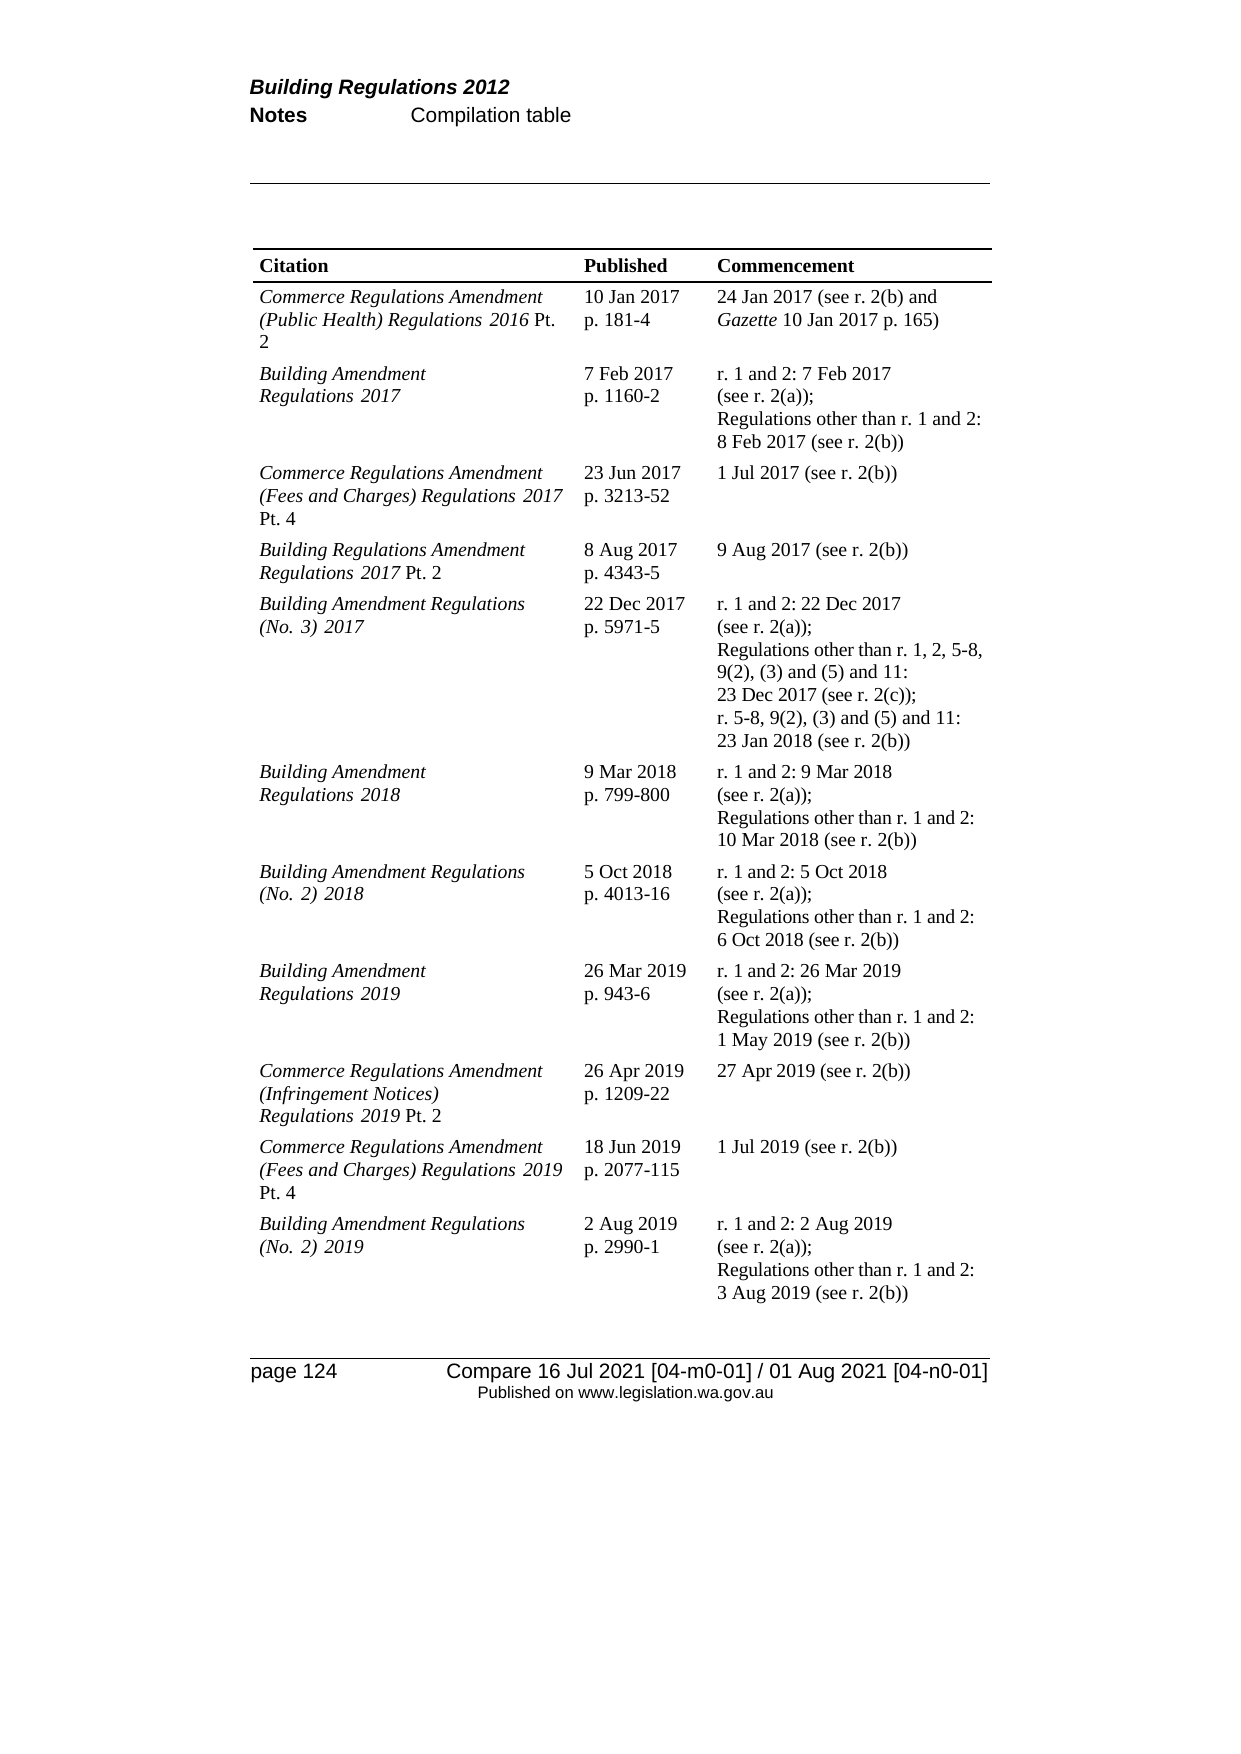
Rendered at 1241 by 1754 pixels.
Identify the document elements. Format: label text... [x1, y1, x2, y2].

table_cell Commerce Regulations Amendment (Fees and Charges) Regulations 2019 Pt. 4 [253, 1131, 578, 1208]
table_cell 1 Jul 2017 (see r. 2(b)) [711, 457, 992, 534]
table_cell r. 1 and 2: 26 Mar 2019 (see r. 2(a)); Regulations other than r. 1 and 2: 1 May 2019 (see r. 2(b)) [711, 955, 992, 1054]
table_header Commencement [711, 250, 992, 281]
table_cell 22 Dec 2017 p. 5971-5 [578, 588, 711, 756]
table_cell 2 Aug 2019 p. 2990-1 [578, 1208, 711, 1308]
table_cell Building Amendment Regulations (No. 2) 2018 [253, 855, 578, 955]
table_cell 8 Aug 2017 p. 4343-5 [578, 534, 711, 588]
table_cell 27 Apr 2019 (see r. 2(b)) [711, 1055, 992, 1131]
table_cell Building Amendment Regulations 2018 [253, 756, 578, 855]
table_cell 9 Mar 2018 p. 799-800 [578, 756, 711, 855]
table_cell Building Amendment Regulations 2017 [253, 358, 578, 457]
table_cell 9 Aug 2017 (see r. 2(b)) [711, 534, 992, 588]
table_header Citation [253, 250, 578, 281]
table_cell 24 Jan 2017 (see r. 2(b) and Gazette 10 Jan 2017 p. 165) [711, 283, 992, 357]
table_cell Commerce Regulations Amendment (Infringement Notices) Regulations 2019 Pt. 2 [253, 1055, 578, 1131]
table_cell Building Amendment Regulations (No. 2) 2019 [253, 1208, 578, 1308]
table_cell 7 Feb 2017 p. 1160-2 [578, 358, 711, 457]
table_cell 18 Jun 2019 p. 2077-115 [578, 1131, 711, 1208]
table_cell Building Amendment Regulations 2019 [253, 955, 578, 1054]
table_header Published [578, 250, 711, 281]
table_cell r. 1 and 2: 7 Feb 2017 (see r. 2(a)); Regulations other than r. 1 and 2: 8 Feb 2017 (see r. 2(b)) [711, 358, 992, 457]
table_cell r. 1 and 2: 9 Mar 2018 (see r. 2(a)); Regulations other than r. 1 and 2: 10 Mar 2018 (see r. 2(b)) [711, 756, 992, 855]
table_cell 1 Jul 2019 (see r. 2(b)) [711, 1131, 992, 1208]
table_cell Building Regulations Amendment Regulations 2017 Pt. 2 [253, 534, 578, 588]
table_cell r. 1 and 2: 22 Dec 2017 (see r. 2(a)); Regulations other than r. 1, 2, 5-8, 9(2), (3) and (5) and 11: 23 Dec 2017 (see r. 2(c)); r. 5-8, 9(2), (3) and (5) and 11: 23 Jan 2018 (see r. 2(b)) [711, 588, 992, 756]
table_cell Commerce Regulations Amendment (Public Health) Regulations 2016 Pt. 2 [253, 283, 578, 357]
table_cell r. 1 and 2: 5 Oct 2018 (see r. 2(a)); Regulations other than r. 1 and 2: 6 Oct 2018 (see r. 2(b)) [711, 855, 992, 955]
table_cell 26 Mar 2019 p. 943-6 [578, 955, 711, 1054]
table_cell Commerce Regulations Amendment (Fees and Charges) Regulations 2017 Pt. 4 [253, 457, 578, 534]
table_cell 23 Jun 2017 p. 3213-52 [578, 457, 711, 534]
table_cell 10 Jan 2017 p. 181-4 [578, 283, 711, 357]
table_cell 5 Oct 2018 p. 4013-16 [578, 855, 711, 955]
table_cell Building Amendment Regulations (No. 3) 2017 [253, 588, 578, 756]
table_cell 26 Apr 2019 p. 1209-22 [578, 1055, 711, 1131]
table_cell r. 1 and 2: 2 Aug 2019 (see r. 2(a)); Regulations other than r. 1 and 2: 3 Aug 2019 (see r. 2(b)) [711, 1208, 992, 1308]
